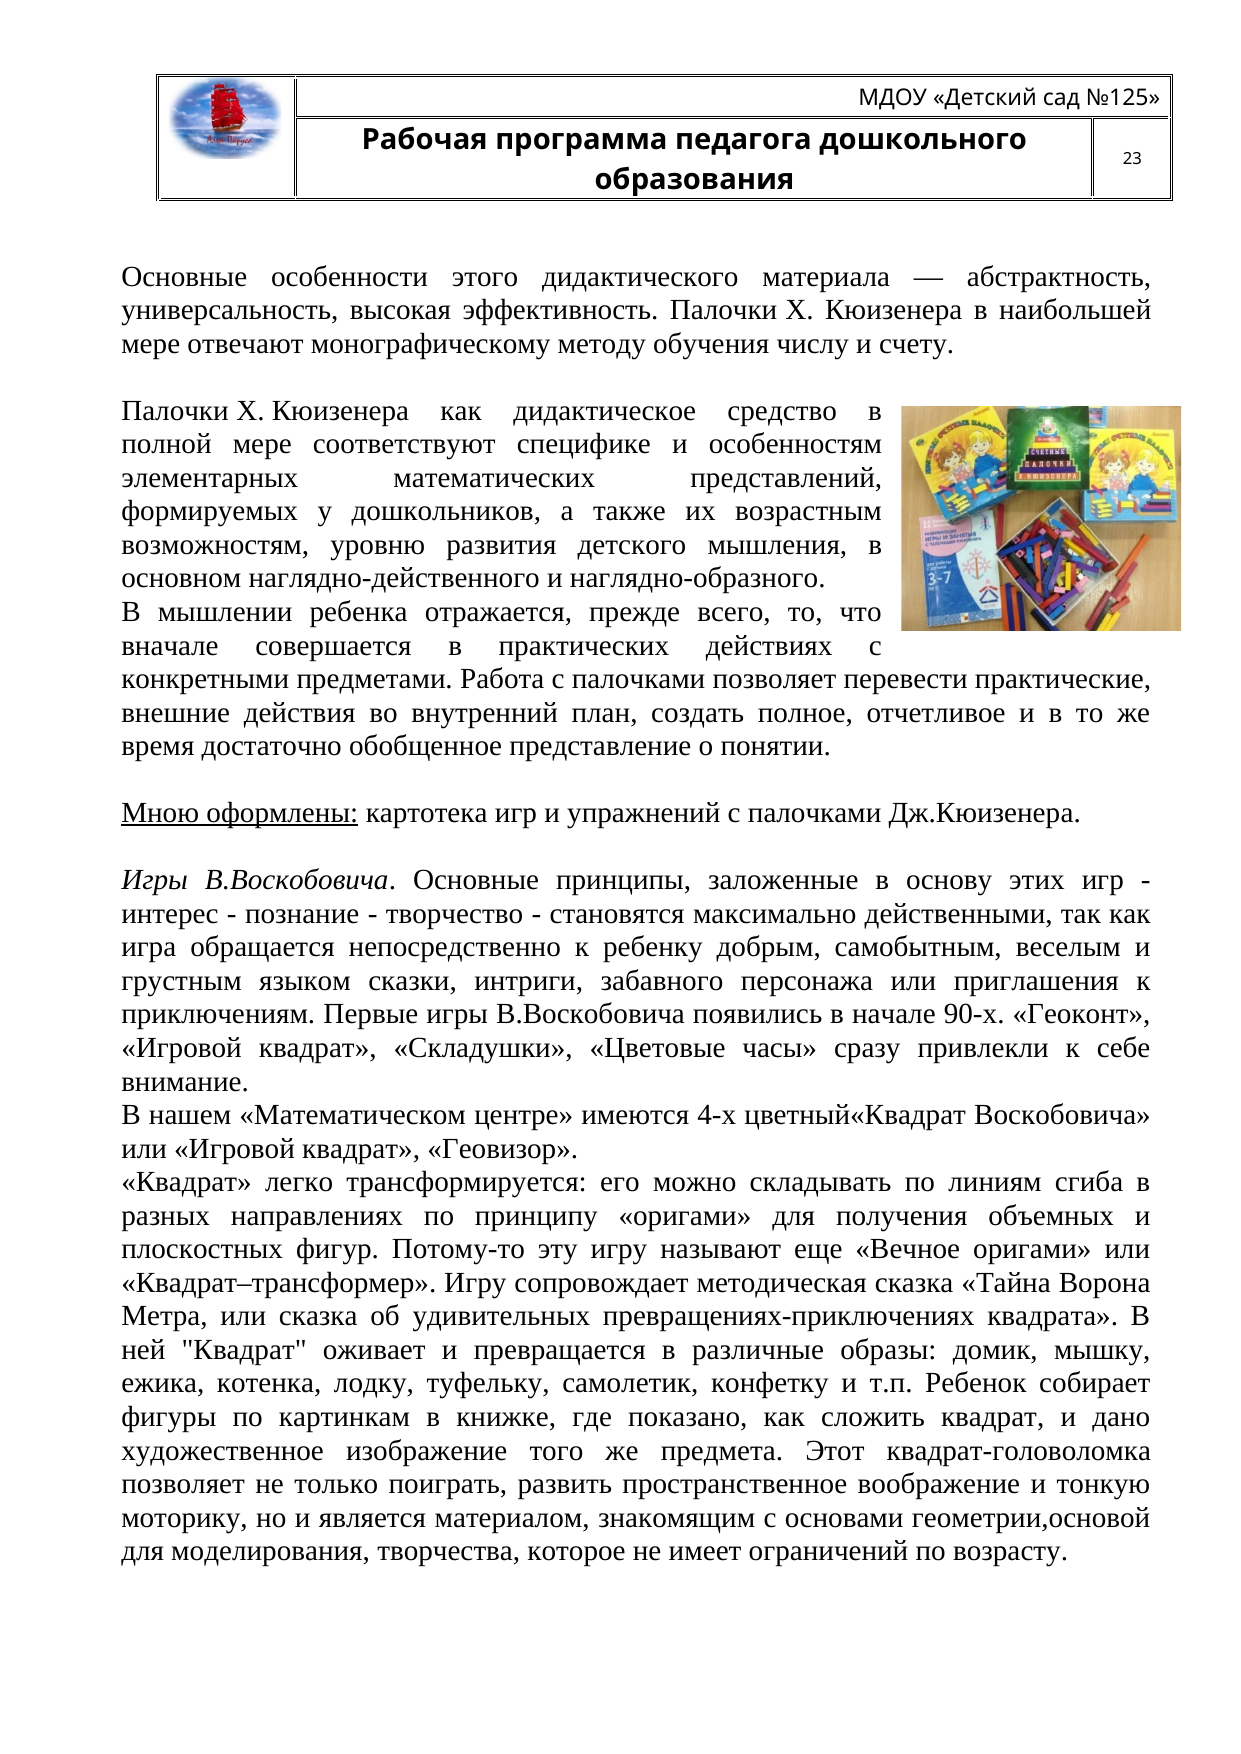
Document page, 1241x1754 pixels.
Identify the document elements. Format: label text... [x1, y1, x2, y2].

text Игры В.Воскобовича. Основные принципы, заложенные в основу этих игр - интерес - познание - творчество - становятся максимально действенными, так как игра обращается непосредственно к ребенку добрым, самобытным, веселым и грустным языком сказки, интриги, забавного персонажа или приглашения к приключениям. Первые игры В.Воскобовича появились в начале 90-х. «Геоконт», «Игровой квадрат», «Складушки», «Цветовые часы» сразу привлекли к себе внимание. [121, 862, 1152, 1097]
text В мышлении ребенка отражается, прежде всего, то, что вначале совершается в практических действиях с конкретными предметами. Работа с палочками позволяет перевести практические, внешние действия во внутренний план, создать полное, отчетливое и в то же время достаточно обобщенное представление о понятии. [121, 594, 1152, 762]
picture [900, 406, 1181, 629]
text Мною оформлены: картотека игр и упражнений с палочками Дж.Кюизенера. [121, 795, 1152, 829]
text Палочки Х. Кюизенера как дидактическое средство в полной мере соответствуют специфике и особенностям элементарных математических представлений, формируемых у дошкольников, а также их возрастным возможностям, уровню развития детского мышления, в основном наглядно-действенного и наглядно-образного. [121, 393, 1152, 594]
text В нашем «Математическом центре» имеются 4-х цветный«Квадрат Воскобовича» или «Игровой квадрат», «Геовизор». [121, 1097, 1152, 1164]
text Основные особенности этого дидактического материала — абстрактность, универсальность, высокая эффективность. Палочки X. Кюизенера в наибольшей мере отвечают монографическому методу обучения числу и счету. [121, 259, 1152, 359]
text «Квадрат» легко трансформируется: его можно складывать по линиям сгиба в разных направлениях по принципу «оригами» для получения объемных и плоскостных фигур. Потому-то эту игру называют еще «Вечное оригами» или «Квадрат–трансформер». Игру сопровождает методическая сказка «Тайна Ворона Метра, или сказка об удивительных превращениях-приключениях квадрата». В ней "Квадрат" оживает и превращается в различные образы: домик, мышку, ежика, котенка, лодку, туфельку, самолетик, конфетку и т.п. Ребенок собирает фигуры по картинкам в книжке, где показано, как сложить квадрат, и дано художественное изображение того же предмета. Этот квадрат-головоломка позволяет не только поиграть, развить пространственное воображение и тонкую моторику, но и является материалом, знакомящим с основами геометрии,основой для моделирования, творчества, которое не имеет ограничений по возрасту. [121, 1164, 1152, 1567]
picture [168, 77, 282, 159]
